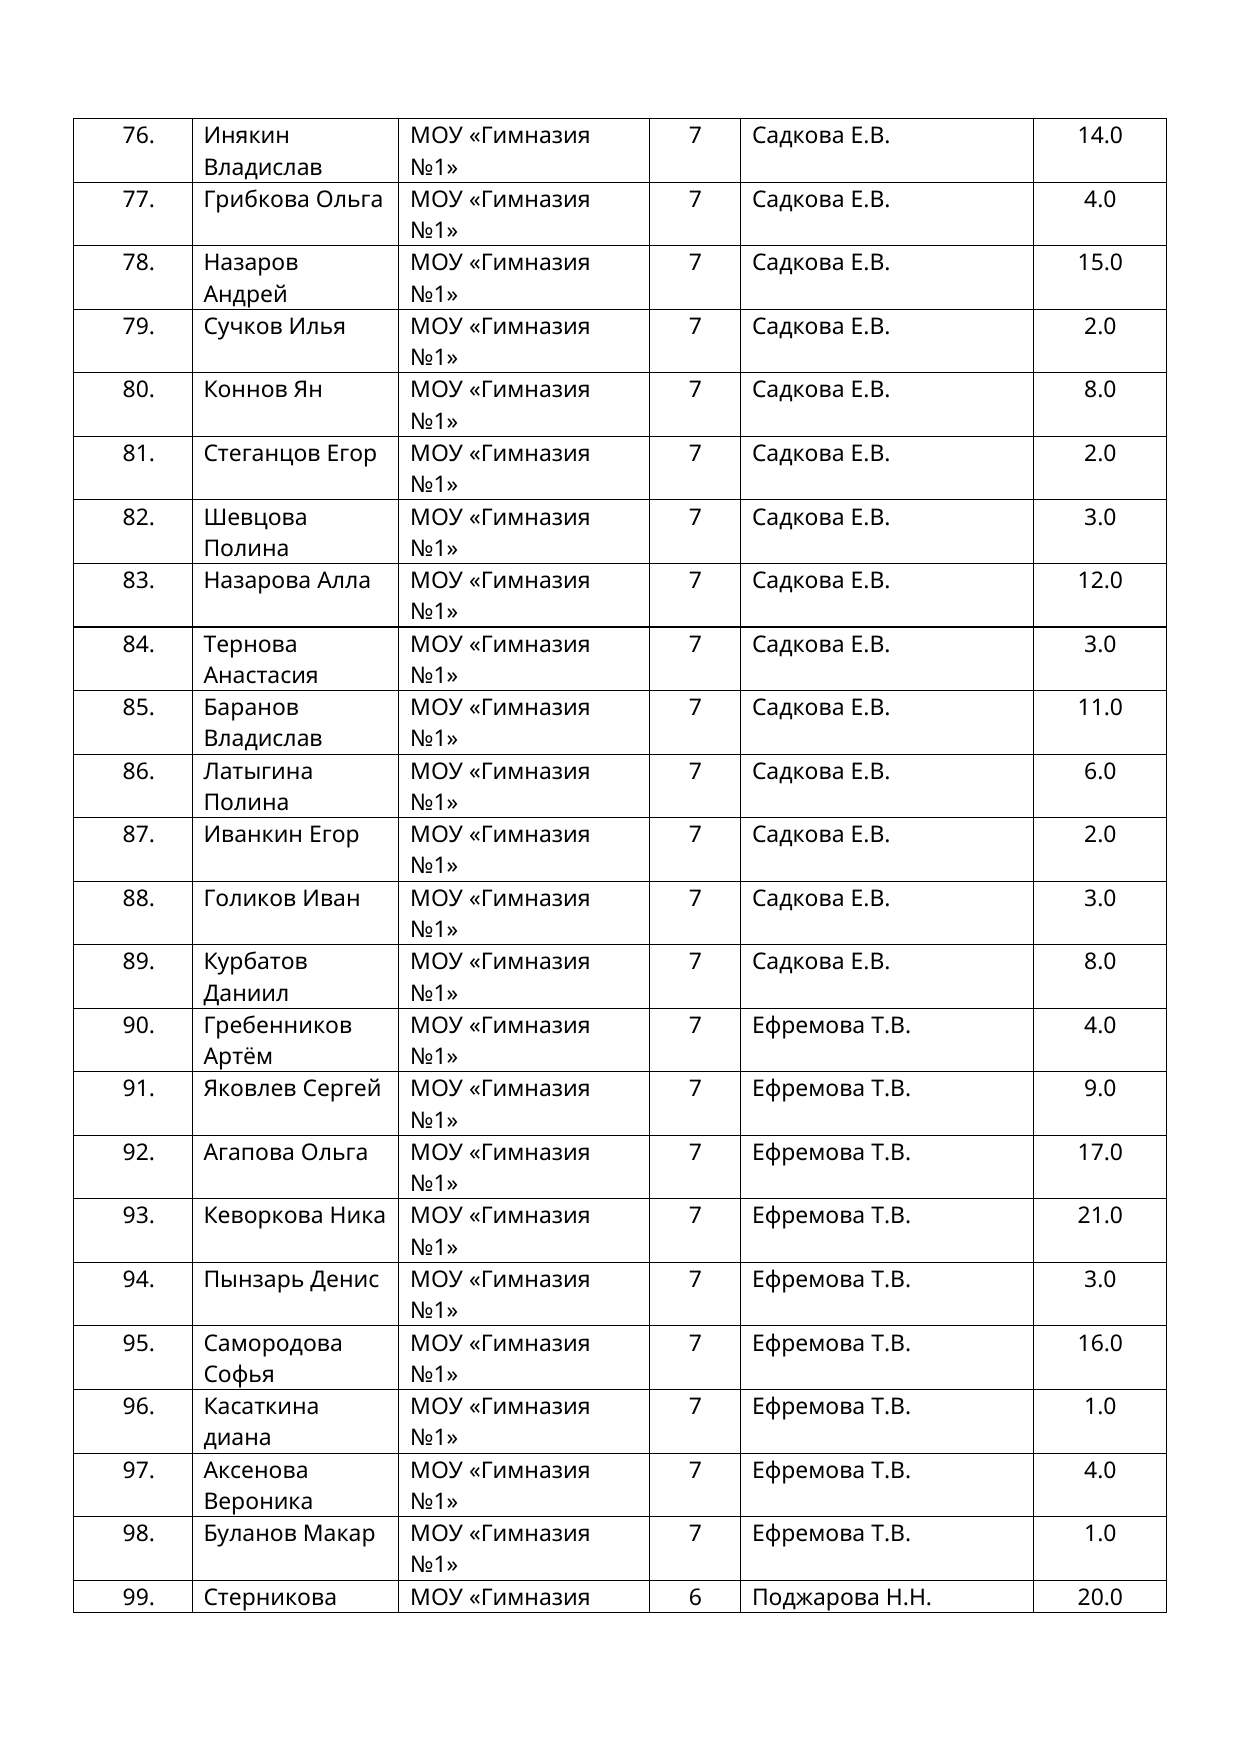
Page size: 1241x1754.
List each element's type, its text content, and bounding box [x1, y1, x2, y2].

table_cell Агапова Ольга [193, 1136, 398, 1198]
table_cell Ефремова Т.В. [741, 1263, 1033, 1325]
table_cell 11.0 [1034, 691, 1166, 753]
table_cell Ефремова Т.В. [741, 1009, 1033, 1071]
table_cell 7 [650, 1263, 740, 1325]
table_cell МОУ «Гимназия №1» [399, 1263, 649, 1325]
table_cell 7 [650, 818, 740, 881]
table_cell 7 [650, 1199, 740, 1262]
table_cell Садкова Е.В. [741, 119, 1033, 182]
table_cell МОУ «Гимназия №1» [399, 246, 649, 309]
table_cell Стерникова Мария [193, 1581, 398, 1612]
table_cell Ефремова Т.В. [741, 1390, 1033, 1452]
table_cell МОУ «Гимназия №1» [399, 1009, 649, 1071]
table_cell Ефремова Т.В. [741, 1136, 1033, 1198]
table_cell 7 [650, 373, 740, 436]
table_cell 8.0 [1034, 945, 1166, 1008]
table_cell Садкова Е.В. [741, 500, 1033, 563]
table_cell [74, 691, 192, 753]
table_cell Кеворкова Ника [193, 1199, 398, 1262]
table_cell [74, 628, 192, 690]
table_cell [74, 1136, 192, 1198]
table_cell 7 [650, 1136, 740, 1198]
table_cell [74, 1263, 192, 1325]
table_cell 3.0 [1034, 628, 1166, 690]
table_cell Сучков Илья [193, 310, 398, 372]
table_cell Садкова Е.В. [741, 882, 1033, 944]
table_cell 8.0 [1034, 373, 1166, 436]
table_cell МОУ «Гимназия №1» [399, 310, 649, 372]
table_cell 7 [650, 437, 740, 499]
table_cell 7 [650, 1390, 740, 1452]
table_cell 15.0 [1034, 246, 1166, 309]
table_cell МОУ «Гимназия №1» [399, 818, 649, 881]
table_cell 4.0 [1034, 183, 1166, 245]
table_cell МОУ «Гимназия №1» [399, 691, 649, 753]
table_cell 3.0 [1034, 500, 1166, 563]
table_cell 7 [650, 1326, 740, 1389]
table_cell МОУ «Гимназия №1» [399, 1326, 649, 1389]
table_cell Иванкин Егор [193, 818, 398, 881]
table_cell МОУ «Гимназия №1» [399, 183, 649, 245]
table_cell 21.0 [1034, 1199, 1166, 1262]
table_cell [74, 246, 192, 309]
table_cell [74, 1326, 192, 1389]
table_cell Садкова Е.В. [741, 755, 1033, 817]
table_cell Курбатов Даниил [193, 945, 398, 1008]
table_cell 6.0 [1034, 755, 1166, 817]
table_cell [74, 818, 192, 881]
table_cell 6 [650, 1581, 740, 1612]
table_cell 7 [650, 310, 740, 372]
table_cell [74, 183, 192, 245]
table_cell [74, 945, 192, 1008]
table_cell 7 [650, 564, 740, 626]
table_cell МОУ «Гимназия №1» [399, 500, 649, 563]
table_cell Шевцова Полина [193, 500, 398, 563]
table_cell 7 [650, 1072, 740, 1135]
table_cell МОУ «Гимназия №1» [399, 1517, 649, 1579]
table_cell Касаткина диана [193, 1390, 398, 1452]
table_cell 7 [650, 500, 740, 563]
table_cell Латыгина Полина [193, 755, 398, 817]
table_cell 7 [650, 882, 740, 944]
table_cell 2.0 [1034, 310, 1166, 372]
table_cell МОУ «Гимназия №1» [399, 1136, 649, 1198]
table_cell 3.0 [1034, 1263, 1166, 1325]
table_cell Садкова Е.В. [741, 437, 1033, 499]
table_cell [74, 1390, 192, 1452]
table_cell [74, 437, 192, 499]
table_cell 9.0 [1034, 1072, 1166, 1135]
table_cell 4.0 [1034, 1009, 1166, 1071]
table_cell МОУ «Гимназия №1» [399, 882, 649, 944]
table_cell МОУ «Гимназия №1» [399, 628, 649, 690]
table_cell 3.0 [1034, 882, 1166, 944]
table_cell 17.0 [1034, 1136, 1166, 1198]
table_cell [74, 119, 192, 182]
table_cell МОУ «Гимназия №1» [399, 437, 649, 499]
table_cell МОУ «Гимназия №1» [399, 755, 649, 817]
table_cell [74, 310, 192, 372]
table_cell МОУ «Гимназия №1» [399, 1581, 649, 1612]
table_cell [74, 882, 192, 944]
table_cell 7 [650, 183, 740, 245]
table_cell МОУ «Гимназия №1» [399, 1072, 649, 1135]
table_cell Буланов Макар [193, 1517, 398, 1579]
table_cell 7 [650, 945, 740, 1008]
table_cell [74, 1072, 192, 1135]
table_cell 1.0 [1034, 1517, 1166, 1579]
table_cell 7 [650, 1009, 740, 1071]
table_cell Ефремова Т.В. [741, 1199, 1033, 1262]
table_cell Садкова Е.В. [741, 818, 1033, 881]
table_cell 4.0 [1034, 1454, 1166, 1516]
table_cell Садкова Е.В. [741, 246, 1033, 309]
table_cell 7 [650, 755, 740, 817]
table_cell Ефремова Т.В. [741, 1454, 1033, 1516]
table_cell Садкова Е.В. [741, 628, 1033, 690]
table_cell Аксенова Вероника [193, 1454, 398, 1516]
table_cell [74, 500, 192, 563]
table_cell [74, 1009, 192, 1071]
table_cell Садкова Е.В. [741, 945, 1033, 1008]
table_cell Инякин Владислав [193, 119, 398, 182]
table_cell Самородова Софья [193, 1326, 398, 1389]
table_cell МОУ «Гимназия №1» [399, 373, 649, 436]
table_cell 7 [650, 1454, 740, 1516]
table_cell 2.0 [1034, 818, 1166, 881]
table_cell 7 [650, 1517, 740, 1579]
table_cell МОУ «Гимназия №1» [399, 1454, 649, 1516]
table_cell 2.0 [1034, 437, 1166, 499]
table_cell Ефремова Т.В. [741, 1326, 1033, 1389]
table_cell [74, 1517, 192, 1579]
table_cell Гребенников Артём [193, 1009, 398, 1071]
table_cell Садкова Е.В. [741, 183, 1033, 245]
table_cell Садкова Е.В. [741, 691, 1033, 753]
table_cell Садкова Е.В. [741, 373, 1033, 436]
table_cell Поджарова Н.Н. [741, 1581, 1033, 1612]
table_cell [74, 1581, 192, 1612]
table_cell Назарова Алла [193, 564, 398, 626]
table_cell [74, 564, 192, 626]
table_cell 7 [650, 691, 740, 753]
table_cell 16.0 [1034, 1326, 1166, 1389]
table_cell Садкова Е.В. [741, 310, 1033, 372]
table_cell Тернова Анастасия [193, 628, 398, 690]
table_cell [74, 1199, 192, 1262]
table_cell 7 [650, 119, 740, 182]
table_cell 7 [650, 628, 740, 690]
table_cell 12.0 [1034, 564, 1166, 626]
table_cell Ефремова Т.В. [741, 1072, 1033, 1135]
table_cell Ефремова Т.В. [741, 1517, 1033, 1579]
table_cell [74, 1454, 192, 1516]
table_cell Стеганцов Егор [193, 437, 398, 499]
table_cell Яковлев Сергей [193, 1072, 398, 1135]
table_cell Баранов Владислав [193, 691, 398, 753]
table_cell 7 [650, 246, 740, 309]
table_cell [74, 755, 192, 817]
table_cell МОУ «Гимназия №1» [399, 945, 649, 1008]
table_cell МОУ «Гимназия №1» [399, 1199, 649, 1262]
table_cell Пынзарь Денис [193, 1263, 398, 1325]
table_cell Голиков Иван [193, 882, 398, 944]
table_cell Коннов Ян [193, 373, 398, 436]
table_cell МОУ «Гимназия №1» [399, 119, 649, 182]
table_cell МОУ «Гимназия №1» [399, 1390, 649, 1452]
table_cell [74, 373, 192, 436]
table_cell МОУ «Гимназия №1» [399, 564, 649, 626]
table_cell 14.0 [1034, 119, 1166, 182]
table_cell Садкова Е.В. [741, 564, 1033, 626]
table_cell Грибкова Ольга [193, 183, 398, 245]
table_cell 1.0 [1034, 1390, 1166, 1452]
table_cell 20.0 [1034, 1581, 1166, 1612]
table_cell Назаров Андрей [193, 246, 398, 309]
